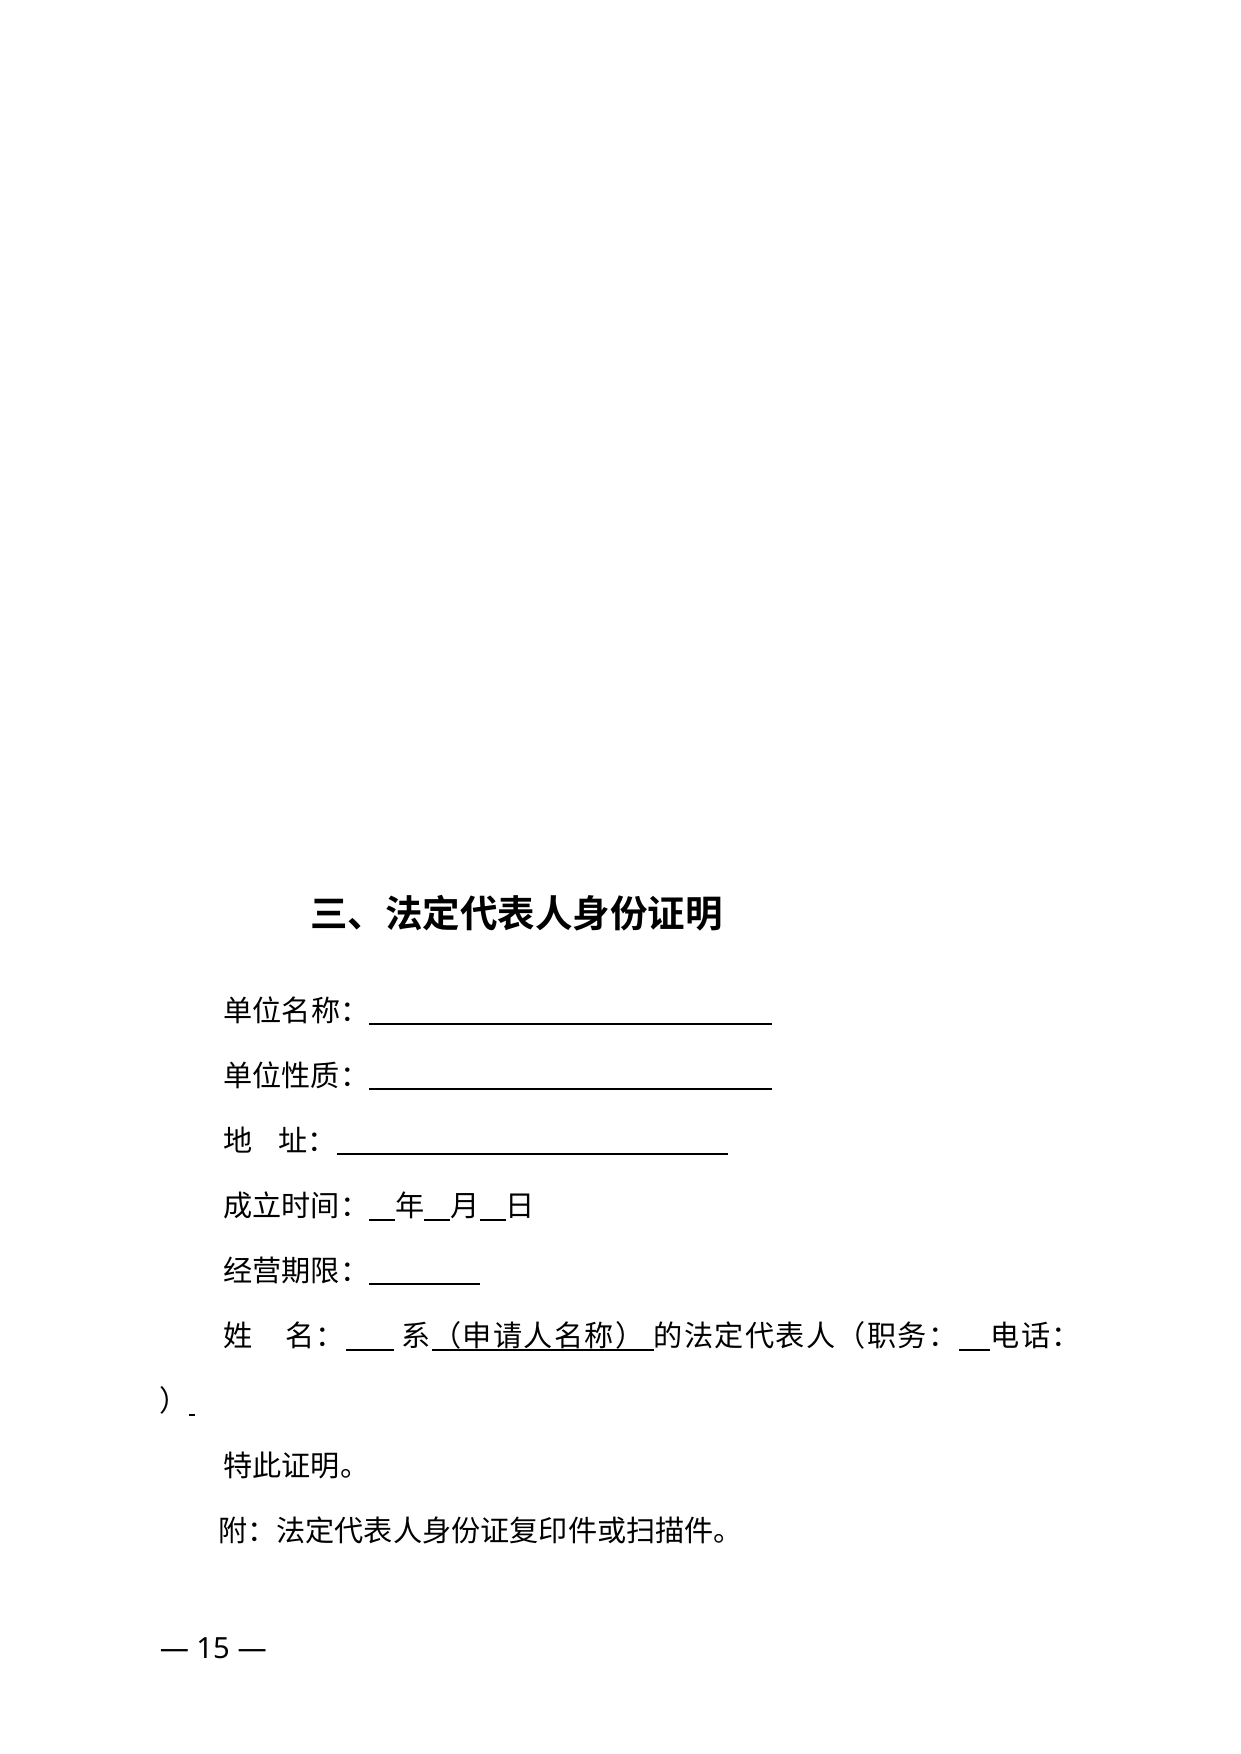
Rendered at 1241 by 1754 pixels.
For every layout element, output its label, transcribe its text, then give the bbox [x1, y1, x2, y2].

text 特此证明。 [159, 1431, 1081, 1496]
text 经营期限： [159, 1236, 1081, 1301]
text 附：法定代表人身份证复印件或扫描件。 [159, 1496, 1081, 1561]
list 三、法定代表人身份证明 [159, 878, 1081, 943]
text 单位性质： [159, 1041, 1081, 1106]
text 地 址： [159, 1106, 1081, 1171]
text 成立时间： 年 月 日 [159, 1171, 1081, 1236]
text 单位名称： [159, 976, 1081, 1041]
text 姓 名： 系（申请人名称） 的法定代表人（职务： 电话： ） [159, 1301, 1081, 1431]
